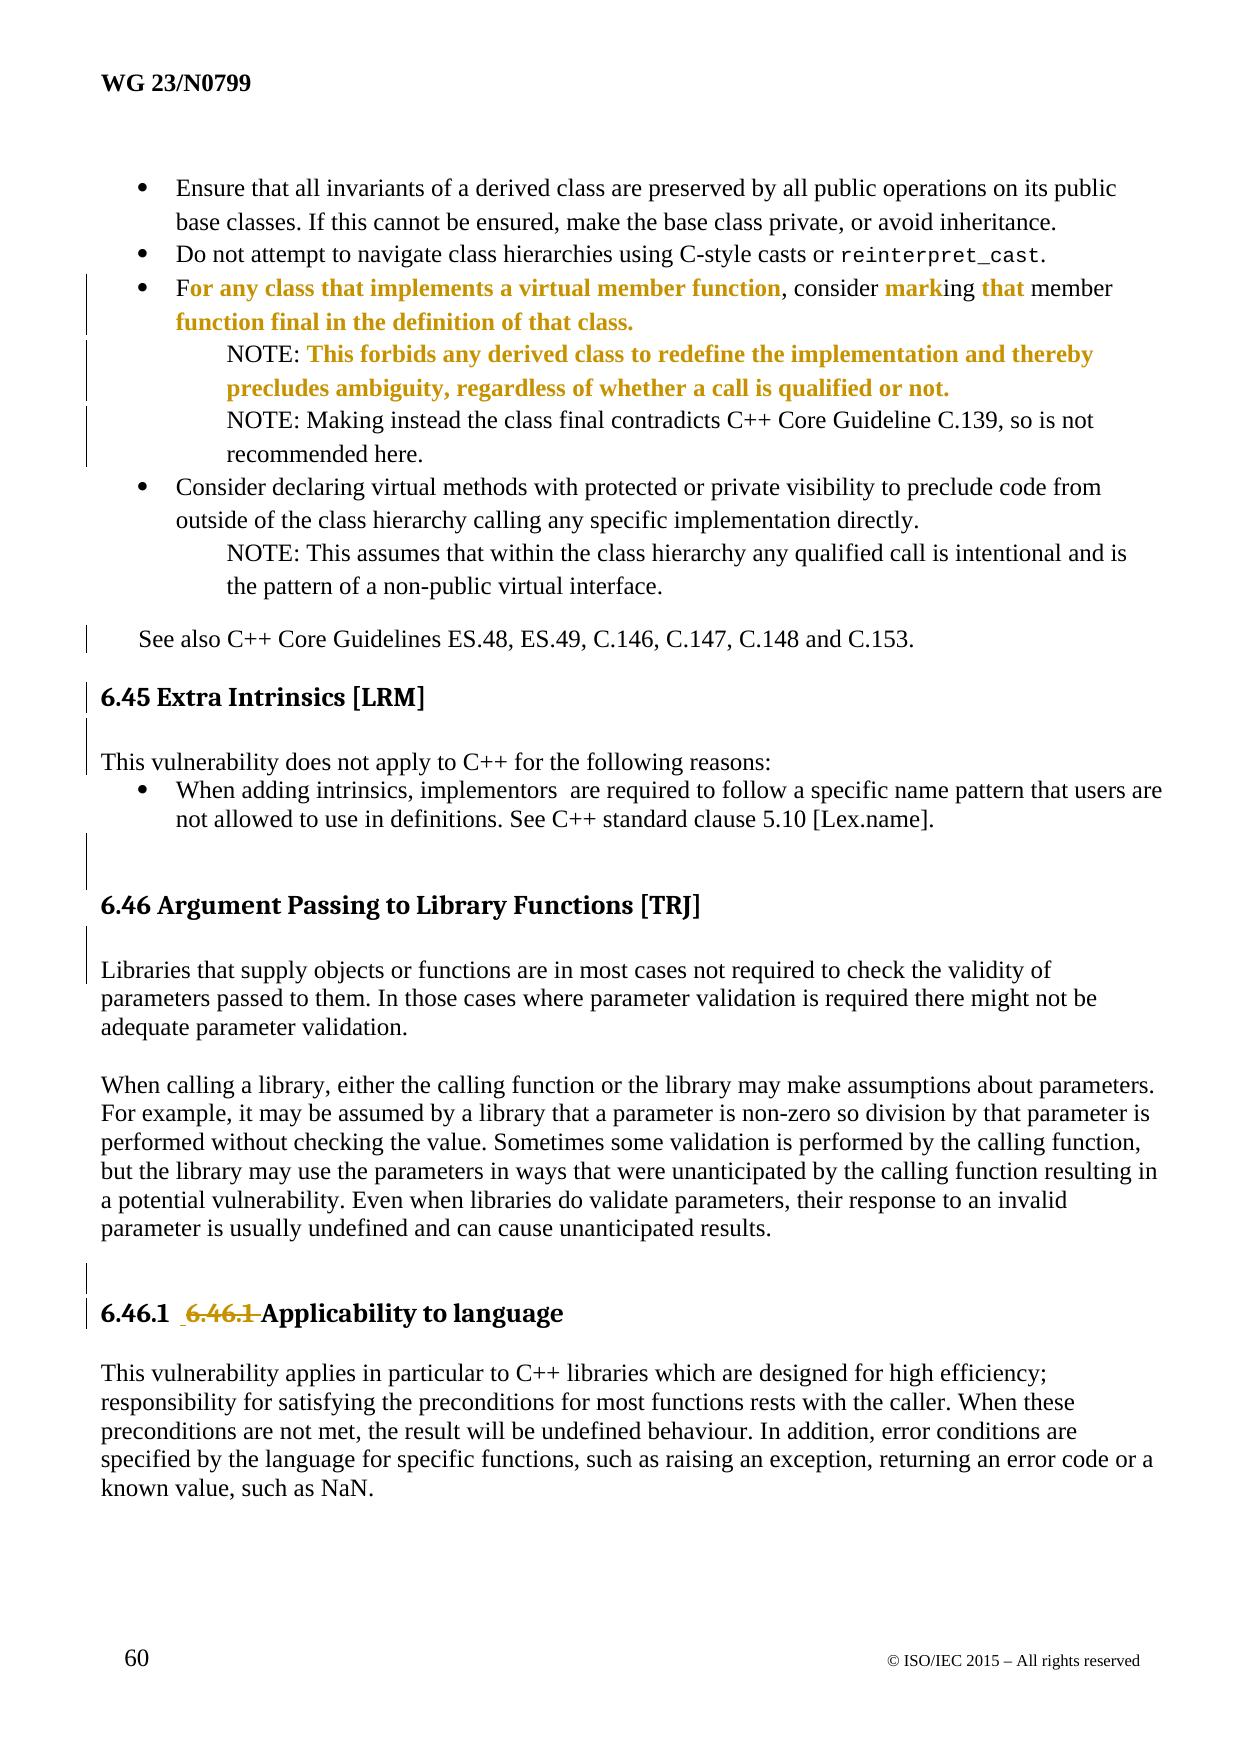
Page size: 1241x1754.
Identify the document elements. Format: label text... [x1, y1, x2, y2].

text This vulnerability applies in particular to C++ libraries which are designed for high efficiency; responsibility for satisfying the preconditions for most functions rests with the caller. When these preconditions are not met, the result will be undefined behaviour. In addition, error conditions are specified by the language for specific functions, such as raising an exception, returning an error code or a known value, such as NaN. [101, 1358, 1164, 1502]
text Libraries that supply objects or functions are in most cases not required to check the validity of parameters passed to them. In those cases where parameter validation is required there might not be adequate parameter validation. [101, 955, 1164, 1041]
text See also C++ Core Guidelines ES.48, ES.49, C.146, C.147, C.148 and C.153. [138, 624, 1164, 653]
subtitle 6.46 Argument Passing to Library Functions [TRJ] [101, 890, 1164, 921]
list Ensure that all invariants of a derived class are preserved by all public operations on its public base classes. If this cannot be ensured, make the base class private, or avoid inheritance. [138, 173, 1164, 235]
list NOTE: Making instead the class final contradicts C++ Core Guideline C.139, so is not recommended here. [226, 406, 1164, 467]
list Do not attempt to navigate class hierarchies using C-style casts or reinterpret_cast. [138, 239, 1164, 269]
list For any class that implements a virtual member function, consider marking that member function final in the definition of that class. [138, 273, 1164, 335]
list Consider declaring virtual methods with protected or private visibility to preclude code from outside of the class hierarchy calling any specific implementation directly. [138, 472, 1164, 533]
list When adding intrinsics, implementors are required to follow a specific name pattern that users are not allowed to use in definitions. See C++ standard clause 5.10 [Lex.name]. [138, 775, 1164, 833]
subtitle 6.45 Extra Intrinsics [LRM] [101, 682, 1164, 713]
subtitle Applicability to language [101, 1298, 1164, 1329]
text When calling a library, either the calling function or the library may make assumptions about parameters. For example, it may be assumed by a library that a parameter is non-zero so division by that parameter is performed without checking the value. Sometimes some validation is performed by the calling function, but the library may use the parameters in ways that were unanticipated by the calling function resulting in a potential vulnerability. Even when libraries do validate parameters, their response to an invalid parameter is usually undefined and can cause unanticipated results. [101, 1070, 1164, 1242]
list NOTE: This assumes that within the class hierarchy any qualified call is intentional and is the pattern of a non-public virtual interface. [226, 538, 1164, 599]
list NOTE: This forbids any derived class to redefine the implementation and thereby precludes ambiguity, regardless of whether a call is qualified or not. [226, 339, 1164, 401]
text This vulnerability does not apply to C++ for the following reasons: [101, 747, 1164, 775]
